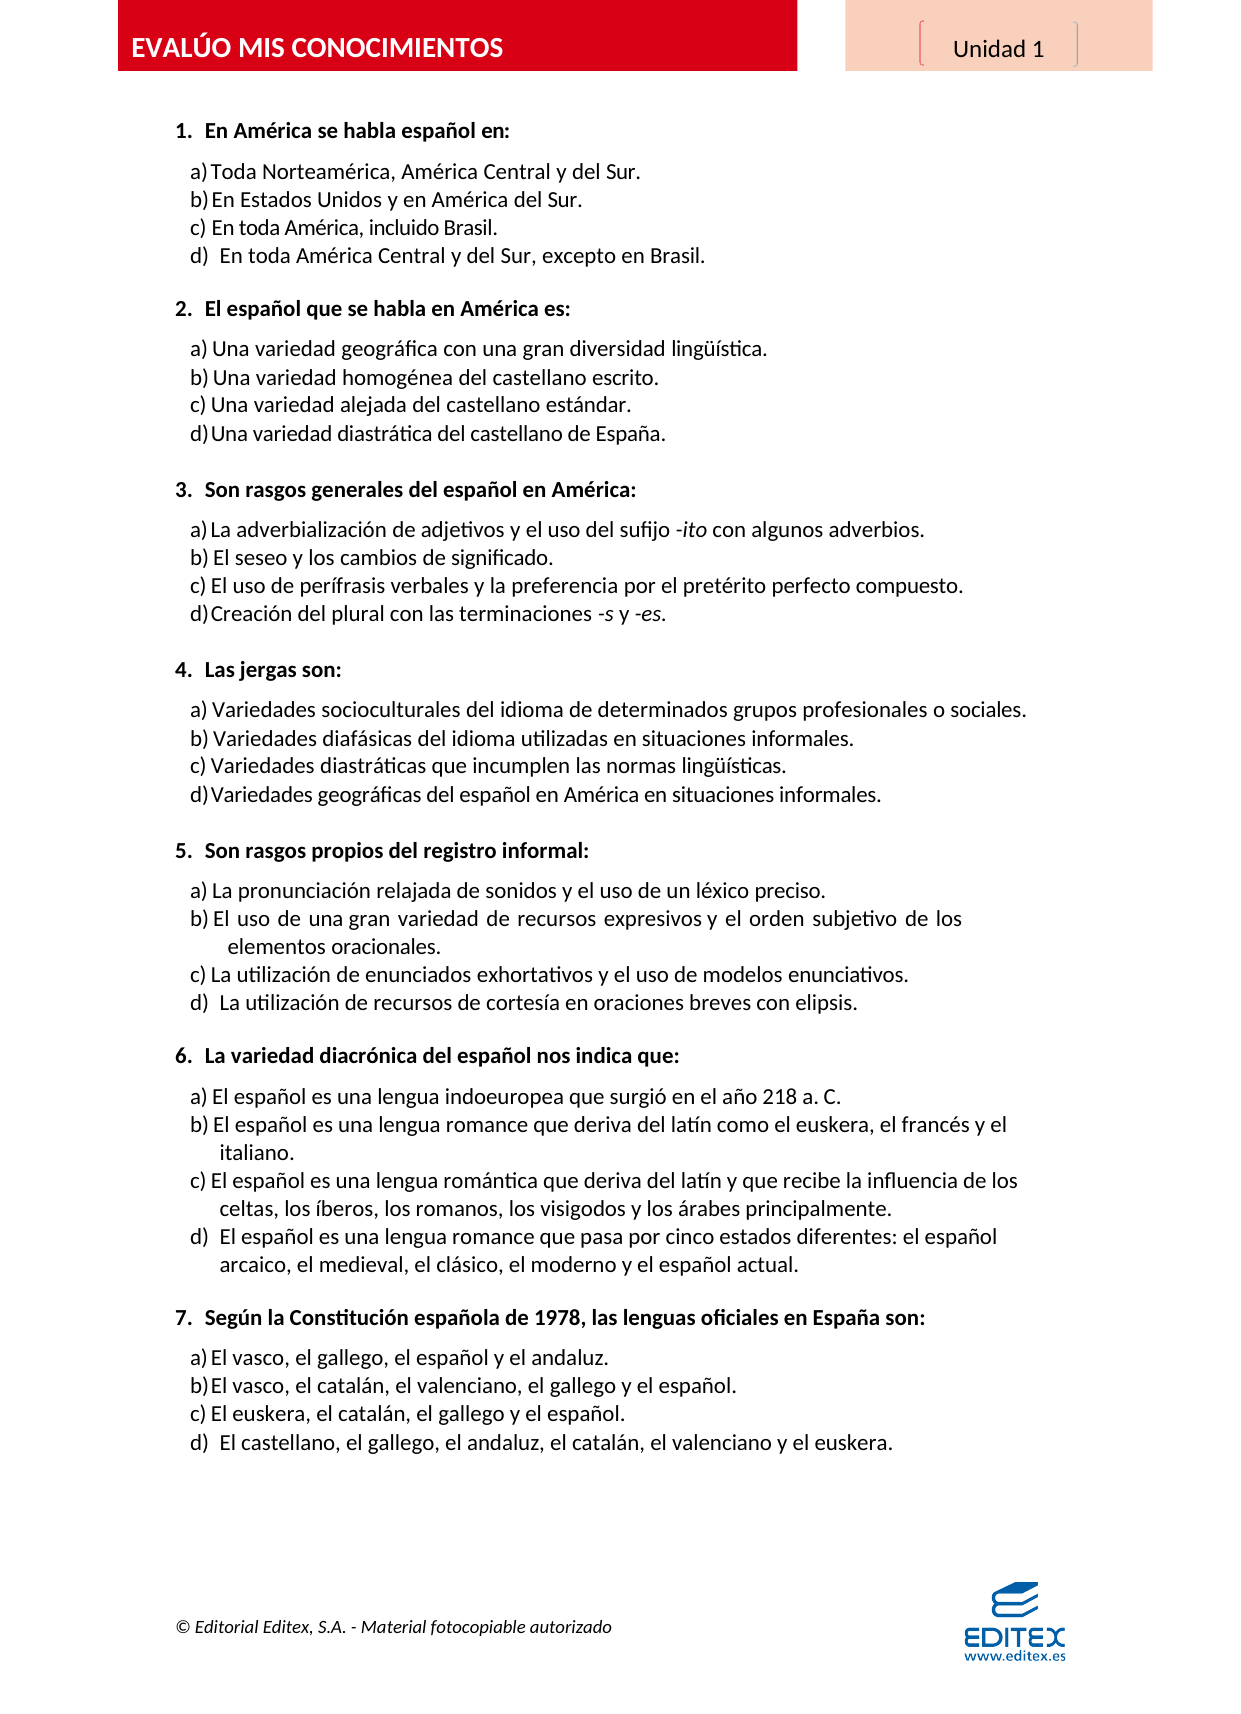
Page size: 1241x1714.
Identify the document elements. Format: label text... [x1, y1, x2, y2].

list El español es una lengua indoeuropea que surgió en el año 218 a. C. [190, 1082, 1065, 1110]
list Una variedad geográfica con una gran diversidad lingüística. [190, 334, 1065, 363]
list El vasco, el gallego, el español y el andaluz. [190, 1343, 1065, 1372]
picture [964, 1582, 1066, 1661]
list El español es una lengua romance que pasa por cinco estados diferentes: el español arcaico, el medieval, el clásico, el moderno y el español actual. [190, 1222, 1065, 1278]
list Creación del plural con las terminaciones -s y -es. [190, 599, 1065, 627]
list Variedades diafásicas del idioma utilizadas en situaciones informales. [190, 724, 1065, 752]
list El uso de perífrasis verbales y la preferencia por el pretérito perfecto compuesto. [190, 571, 1065, 599]
list La variedad diacrónica del español nos indica que: [175, 1041, 1065, 1069]
list El seseo y los cambios de significado. [190, 543, 1065, 571]
list Variedades diastráticas que incumplen las normas lingüísticas. [190, 752, 1065, 780]
list Las jergas son: [175, 655, 1065, 683]
list El español que se habla en América es: [175, 294, 1065, 322]
list El uso de una gran variedad de recursos expresivos y el orden subjetivo de los elementos oracionales. [190, 904, 1051, 960]
list La utilización de enunciados exhortativos y el uso de modelos enunciativos. [190, 960, 1065, 988]
list La adverbialización de adjetivos y el uso del sufijo -ito con algunos adverbios. [190, 515, 1065, 543]
list Son rasgos generales del español en América: [175, 475, 1065, 503]
list El castellano, el gallego, el andaluz, el catalán, el valenciano y el euskera. [190, 1428, 1065, 1456]
list Variedades geográficas del español en América en situaciones informales. [190, 780, 1065, 808]
list El euskera, el catalán, el gallego y el español. [190, 1399, 1065, 1428]
list El español es una lengua romántica que deriva del latín y que recibe la influencia de los celtas, los íberos, los romanos, los visigodos y los árabes principalmente. [190, 1166, 1065, 1222]
list Según la Constitución española de 1978, las lenguas oficiales en España son: [175, 1303, 1065, 1331]
list El español es una lengua romance que deriva del latín como el euskera, el francés y el italiano. [190, 1110, 1065, 1166]
list Toda Norteamérica, América Central y del Sur. [190, 157, 1065, 185]
list En toda América, incluido Brasil. [190, 213, 1065, 241]
list La utilización de recursos de cortesía en oraciones breves con elipsis. [190, 988, 1065, 1016]
list Son rasgos propios del registro informal: [175, 836, 1065, 864]
list En toda América Central y del Sur, excepto en Brasil. [190, 241, 1065, 269]
list Una variedad alejada del castellano estándar. [190, 391, 1065, 419]
list En América se habla español en: [175, 116, 1065, 144]
list La pronunciación relajada de sonidos y el uso de un léxico preciso. [190, 876, 1065, 904]
list En Estados Unidos y en América del Sur. [190, 185, 1065, 213]
list Una variedad diastrática del castellano de España. [190, 419, 1065, 447]
list Variedades socioculturales del idioma de determinados grupos profesionales o sociales. [190, 696, 1065, 724]
list El vasco, el catalán, el valenciano, el gallego y el español. [190, 1372, 1065, 1399]
list Una variedad homogénea del castellano escrito. [190, 363, 1065, 391]
